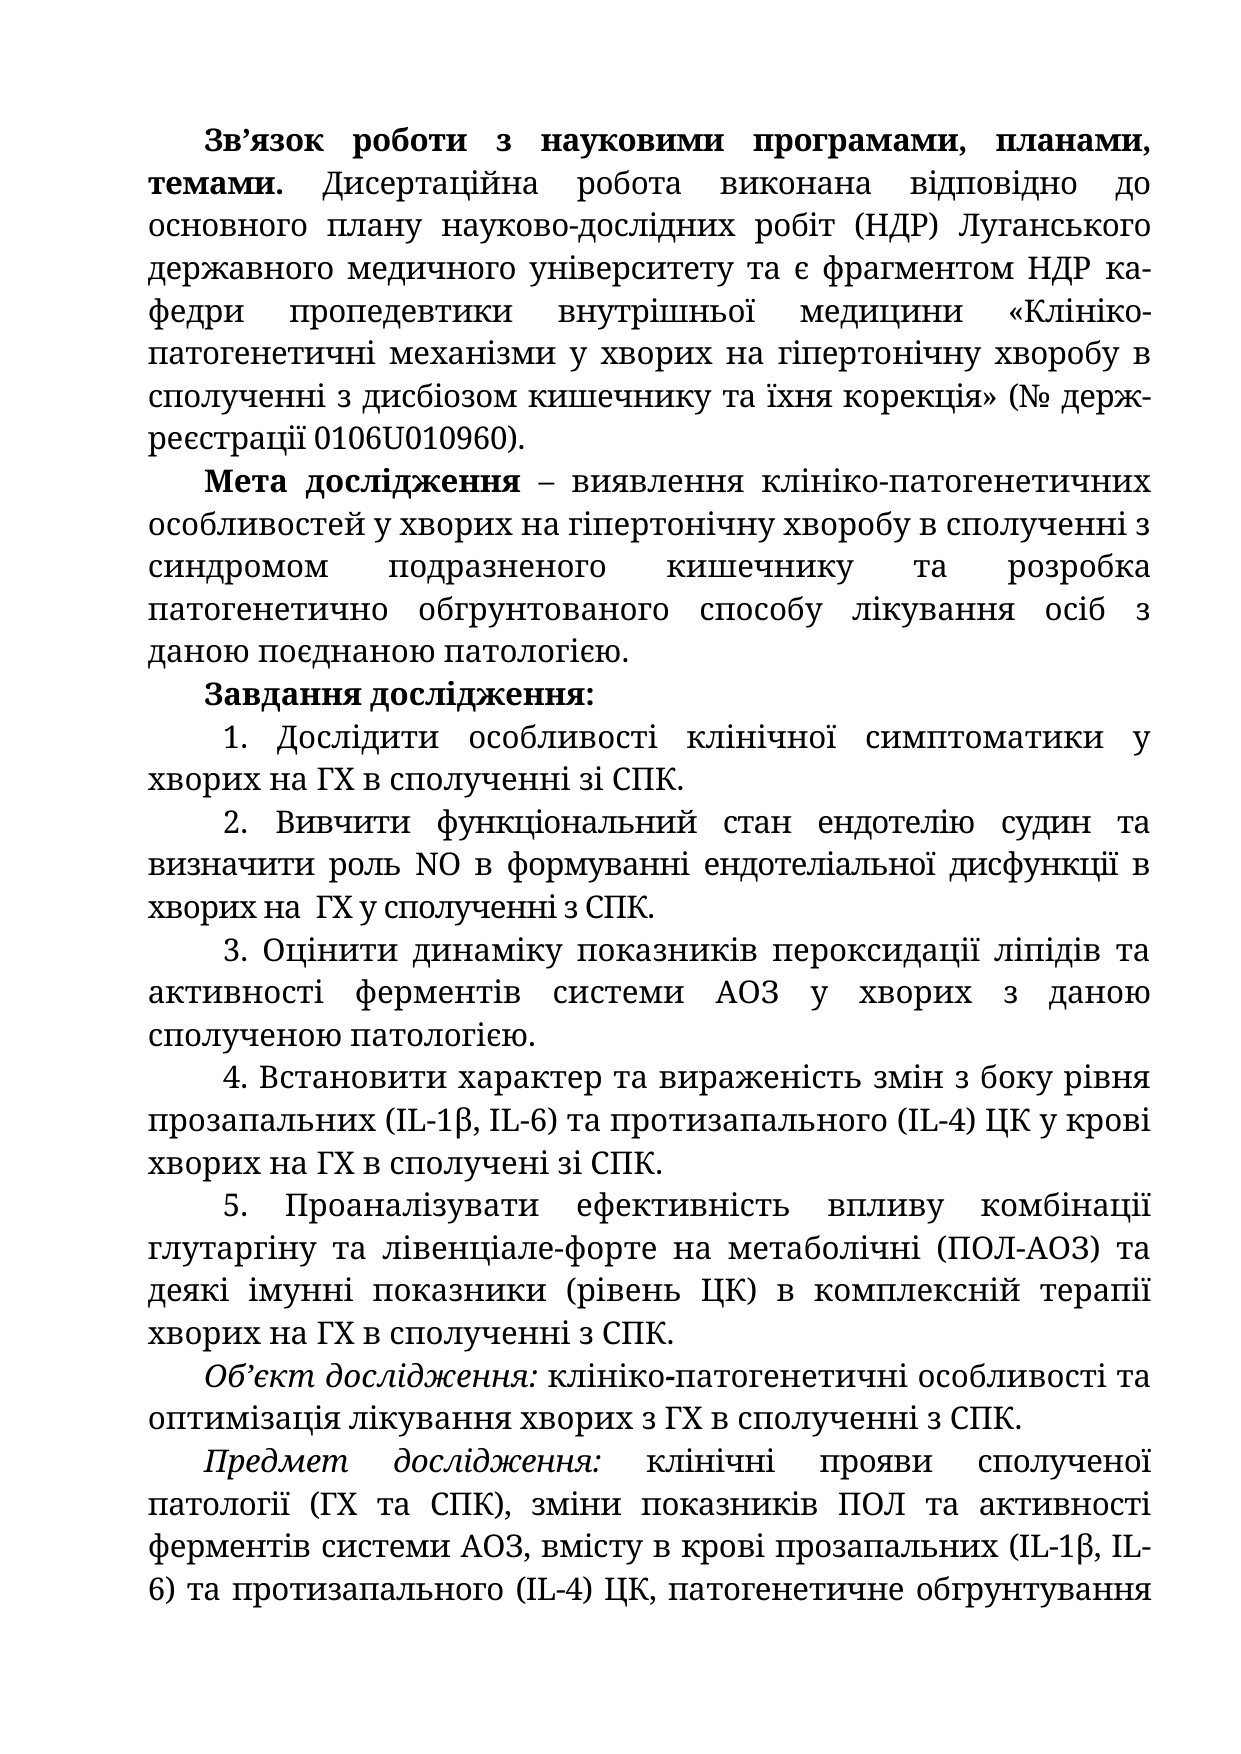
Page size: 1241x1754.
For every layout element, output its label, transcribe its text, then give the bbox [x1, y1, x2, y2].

text 1. Дослідити особливості клінічної симптоматики у хворих на ГХ в сполученні зі СПК. [148, 714, 1151, 800]
text 2. Вивчити функціональний стан ендотелію судин та визначити роль NO в формуванні ендотеліальної дисфункції в хворих на ГХ у сполученні з СПК. [148, 800, 1151, 928]
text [148, 1439, 1151, 1609]
text Завдання дослідження: [148, 672, 1151, 714]
text 3. Оцінити динаміку показників пероксидації ліпідів та активності ферментів системи АОЗ у хворих з даною сполученою патологією. [148, 928, 1151, 1055]
text Об’єкт дослідження: клініко-патогенетичні особливості та оптимізація лікування хворих з ГХ в сполученні з СПК. [148, 1354, 1151, 1439]
text 4. Встановити характер та вираженість змін з боку рівня прозапальних (IL-1β, IL-6) та протизапального (IL-4) ЦК у крові хворих на ГХ в сполучені зі СПК. [148, 1055, 1151, 1183]
text Мета дослідження – виявлення клініко-патогенетичних особливостей у хворих на гіпертонічну хворобу в сполученні з синдромом подразненого кишечнику та розробка патогенетично обгрунтованого способу лікування осіб з даною поєднаною патологією. [148, 459, 1151, 672]
text 5. Проаналізувати ефективність впливу комбінації глутаргіну та лівенціале-форте на метаболічні (ПОЛ-АОЗ) та деякі імунні показники (рівень ЦК) в комплексній терапії хворих на ГХ в сполученні з СПК. [148, 1183, 1151, 1354]
text Зв’язок роботи з науковими програмами, планами, темами. Дисертаційна робота виконана відповідно до основного плану науково-дослідних робіт (НДР) Луганського державного медичного університету та є фрагментом НДР кафедри пропедевтики внутрішньої медицини «Клініко-патогенетичні механізми у хворих на гіпертонічну хворобу в сполученні з дисбіозом кишечнику та їхня корекція» (№ держреєстрації 0106U010960). [148, 118, 1151, 459]
